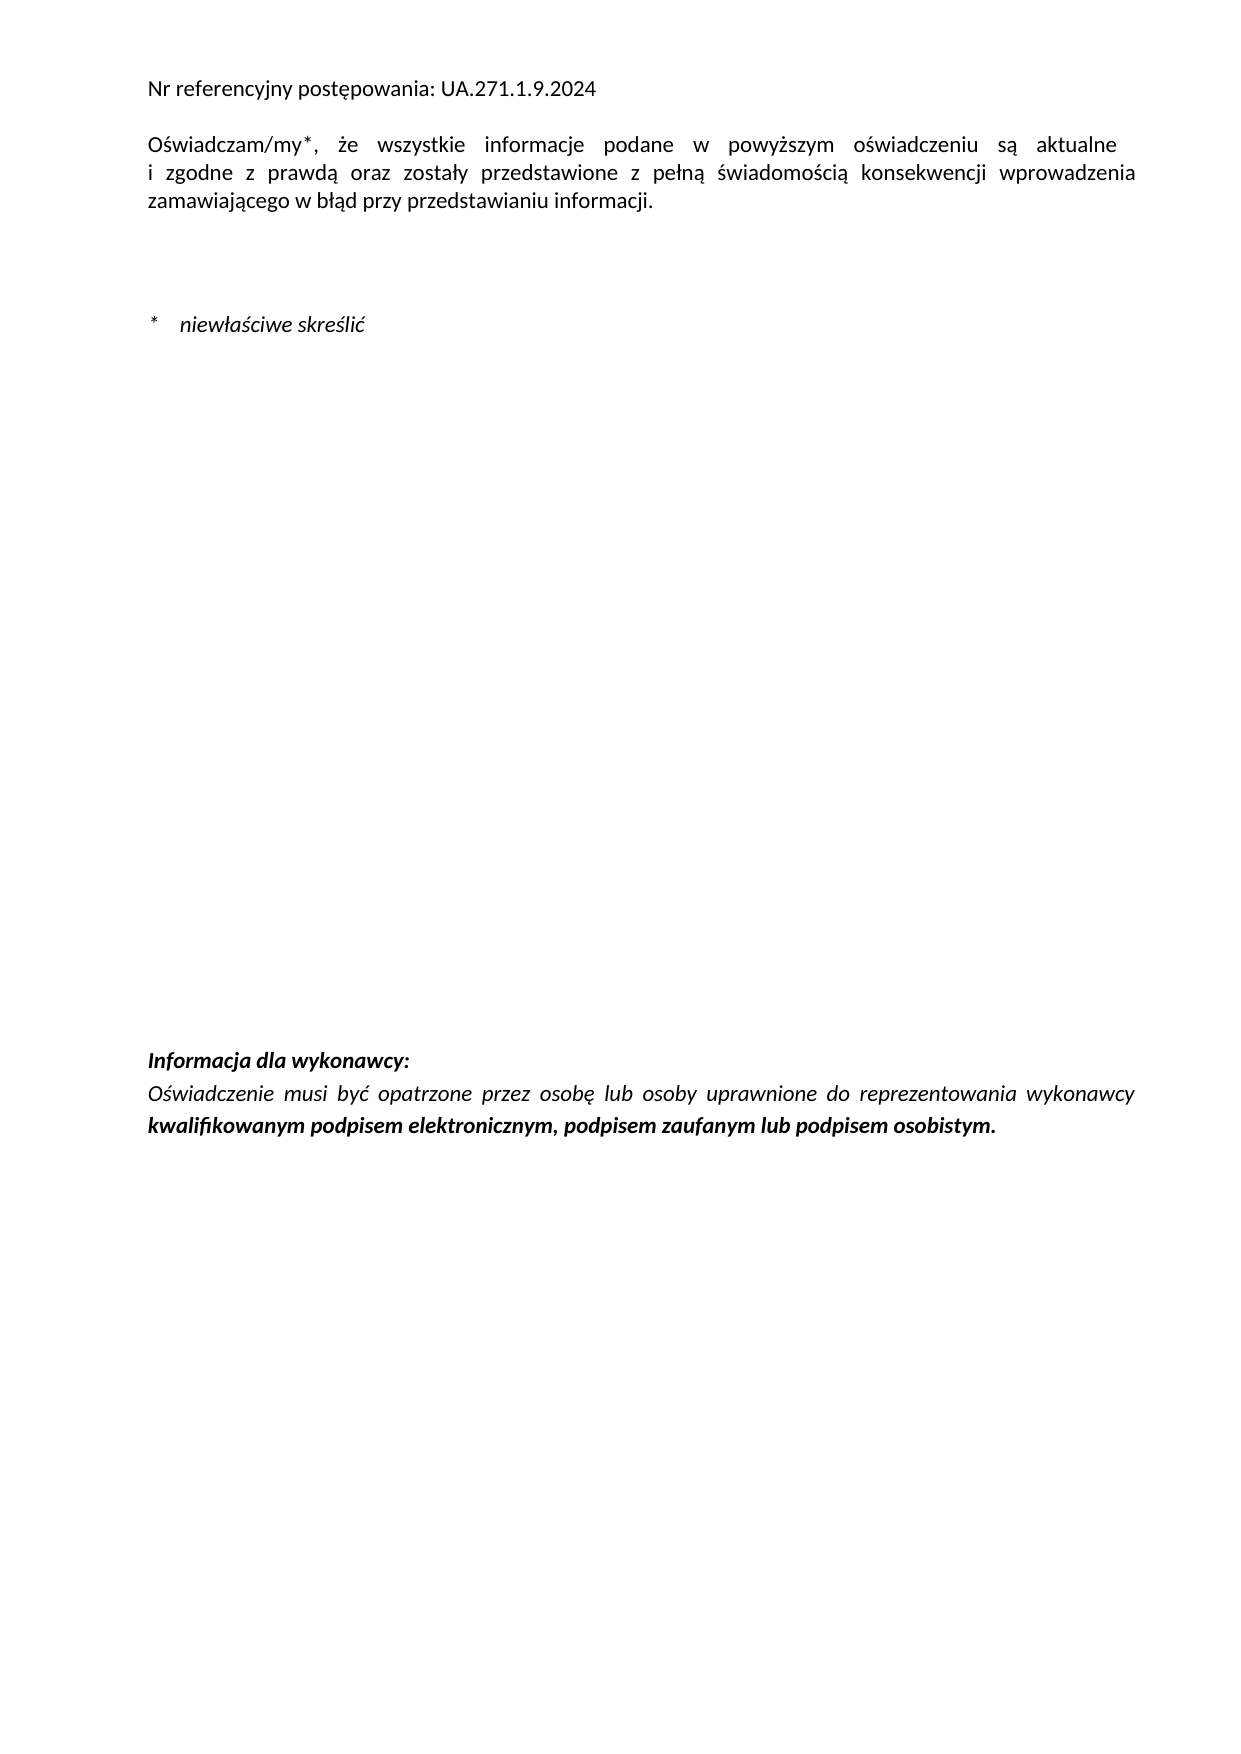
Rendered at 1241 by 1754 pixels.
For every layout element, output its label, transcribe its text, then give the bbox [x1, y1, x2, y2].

text * niewłaściwe skreślić [148, 310, 1137, 338]
text Oświadczenie musi być opatrzone przez osobę lub osoby uprawnione do reprezentowania wykonawcy kwalifikowanym podpisem elektronicznym, podpisem zaufanym lub podpisem osobistym. [148, 1079, 1137, 1139]
text Oświadczam/my*, że wszystkie informacje podane w powyższym oświadczeniu są aktualne i zgodne z prawdą oraz zostały przedstawione z pełną świadomością konsekwencji wprowadzenia zamawiającego w błąd przy przedstawianiu informacji. [148, 130, 1137, 214]
text Informacja dla wykonawcy: [148, 1047, 1137, 1074]
